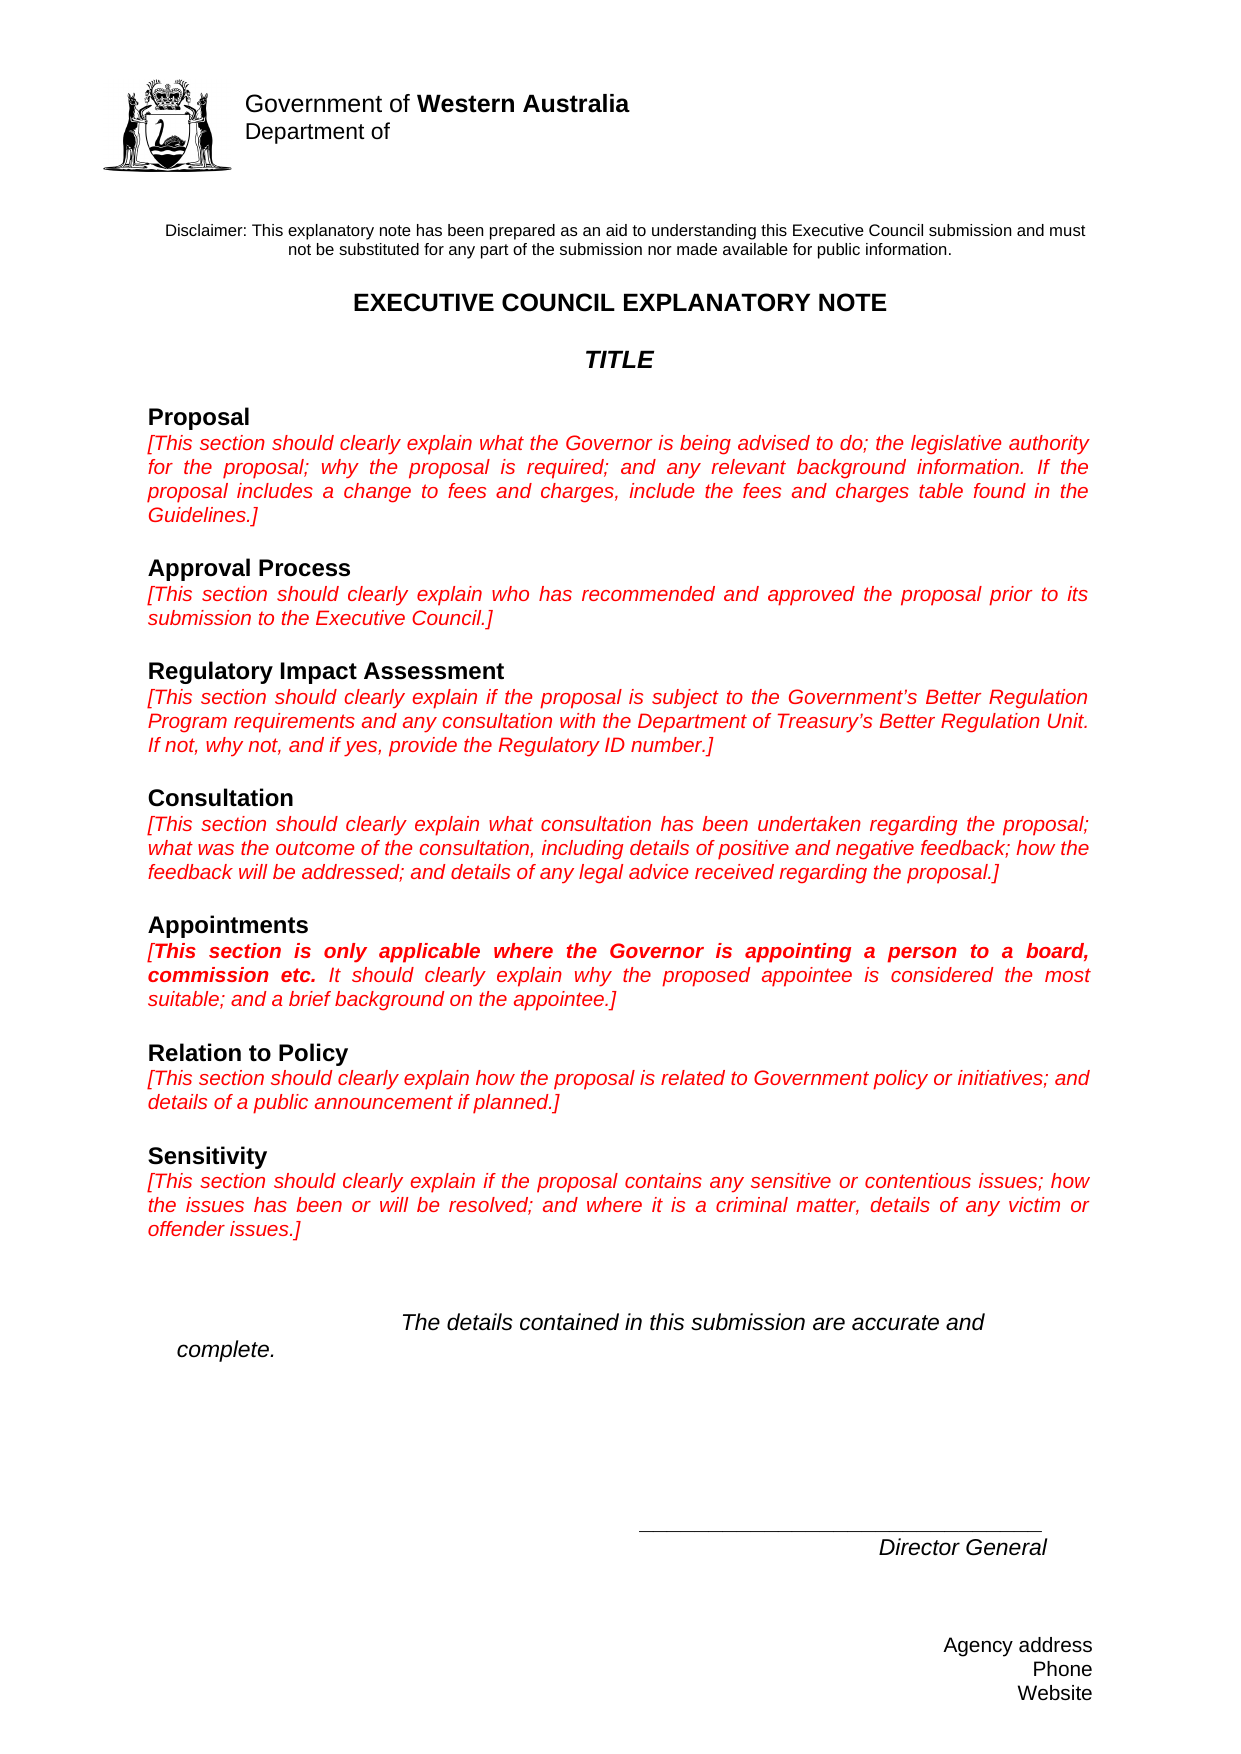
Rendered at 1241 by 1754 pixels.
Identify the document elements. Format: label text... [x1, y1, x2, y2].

text Approval Process [148, 554, 1092, 582]
text Relation to Policy [148, 1038, 1092, 1066]
text [This section should clearly explain what consultation has been undertaken regarding the proposal; what was the outcome of the consultation, including details of positive and negative feedback; how the feedback will be addressed; and details of any legal advice received regarding the proposal.] [148, 812, 1092, 884]
text EXECUTIVE COUNCIL EXPLANATORY NOTE [148, 288, 1092, 317]
picture [103, 79, 232, 172]
text Sensitivity [148, 1142, 1092, 1169]
text _____________________________ [144, 1477, 1045, 1534]
text Director General [148, 1296, 1049, 1561]
text Consultation [148, 784, 1092, 812]
text [This section should clearly explain if the proposal contains any sensitive or contentious issues; how the issues has been or will be resolved; and where it is a criminal matter, details of any victim or offender issues.] [148, 1169, 1092, 1241]
text [This section should clearly explain if the proposal is subject to the Government’s Better Regulation Program requirements and any consultation with the Department of Treasury’s Better Regulation Unit. If not, why not, and if yes, provide the Regulatory ID number.] [148, 685, 1092, 757]
text Proposal [148, 403, 1092, 431]
text Regulatory Impact Assessment [148, 657, 1092, 685]
text [This section should clearly explain what the Governor is being advised to do; the legislative authority for the proposal; why the proposal is required; and any relevant background information. If the proposal includes a change to fees and charges, include the fees and charges table found in the Guidelines.] [148, 431, 1092, 526]
text [This section should clearly explain who has recommended and approved the proposal prior to its submission to the Executive Council.] [148, 582, 1092, 629]
text Appointments [148, 911, 1092, 939]
text The details contained in this submission are accurate and complete. [144, 1309, 1045, 1362]
text Disclaimer: This explanatory note has been prepared as an aid to understanding this Executive Council submission and must not be substituted for any part of the submission nor made available for public information. [148, 218, 1092, 259]
text TITLE [148, 346, 1092, 374]
text [This section should clearly explain how the proposal is related to Government policy or initiatives; and details of a public announcement if planned.] [148, 1066, 1092, 1114]
text [This section is only applicable where the Governor is appointing a person to a board, commission etc. It should clearly explain why the proposed appointee is considered the most suitable; and a brief background on the appointee.] [148, 939, 1092, 1011]
